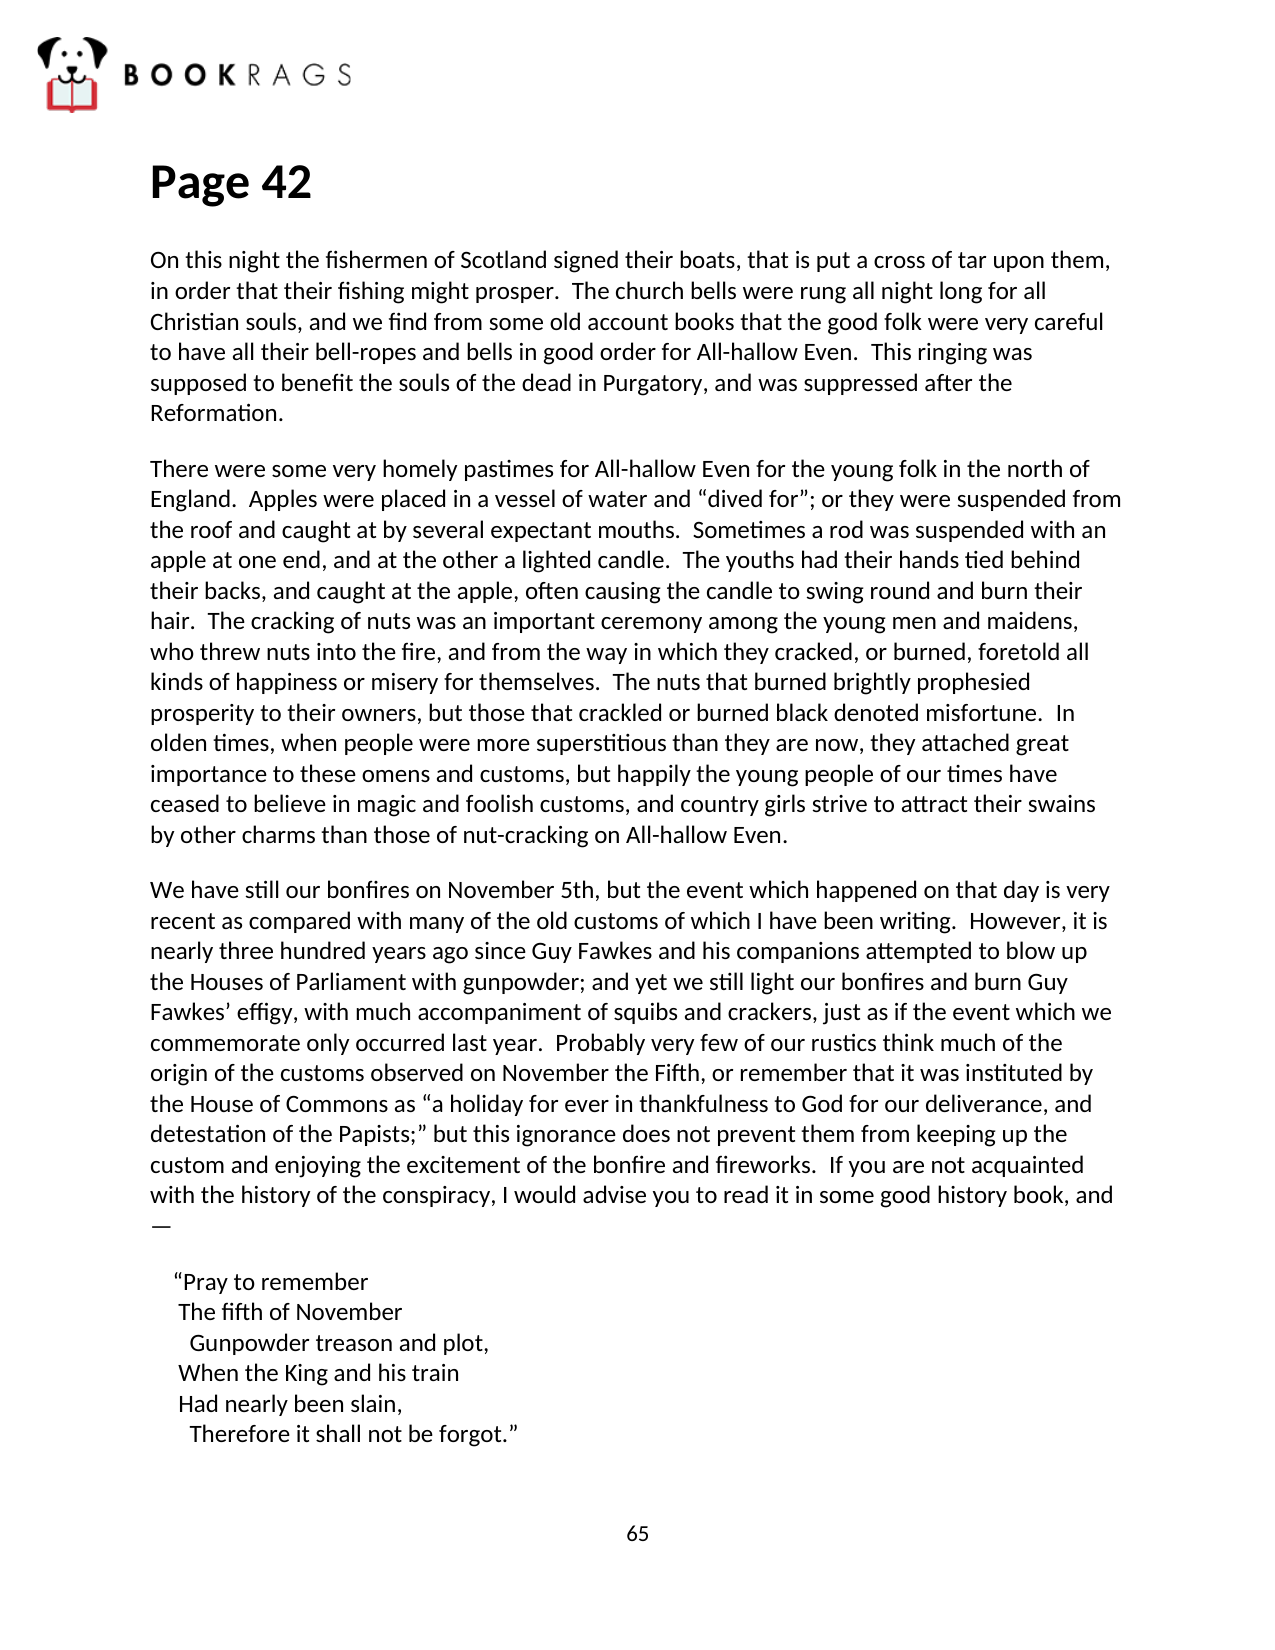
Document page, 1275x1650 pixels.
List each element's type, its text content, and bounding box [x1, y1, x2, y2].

picture [37, 37, 351, 113]
text We have still our bonfires on November 5th, but the event which happened on that day is very recent as compared with many of the old customs of which I have been writing. However, it is nearly three hundred years ago since Guy Fawkes and his companions attempted to blow up the Houses of Parliament with gunpowder; and yet we still light our bonfires and burn Guy Fawkes’ effigy, with much accompaniment of squibs and crackers, just as if the event which we commemorate only occurred last year. Probably very few of our rustics think much of the origin of the customs observed on November the Fifth, or remember that it was instituted by the House of Commons as “a holiday for ever in thankfulness to God for our deliverance, and detestation of the Papists;” but this ignorance does not prevent them from keeping up the custom and enjoying the excitement of the bonfire and fireworks. If you are not acquainted with the history of the conspiracy, I would advise you to read it in some good history book, and—­ [150, 874, 1125, 1241]
text There were some very homely pastimes for All-hallow Even for the young folk in the north of England. Apples were placed in a vessel of water and “dived for”; or they were suspended from the roof and caught at by several expectant mouths. Sometimes a rod was suspended with an apple at one end, and at the other a lighted candle. The youths had their hands tied behind their backs, and caught at the apple, often causing the candle to swing round and burn their hair. The cracking of nuts was an important ceremony among the young men and maidens, who threw nuts into the fire, and from the way in which they cracked, or burned, foretold all kinds of happiness or misery for themselves. The nuts that burned brightly prophesied prosperity to their owners, but those that crackled or burned black denoted misfortune. In olden times, when people were more superstitious than they are now, they attached great importance to these omens and customs, but happily the young people of our times have ceased to believe in magic and foolish customs, and country girls strive to attract their swains by other charms than those of nut-cracking on All-hallow Even. [150, 453, 1125, 849]
text Page 42 [150, 150, 1125, 211]
text “Pray to remember The fifth of November Gunpowder treason and plot, When the King and his train Had nearly been slain, Therefore it shall not be forgot.” [150, 1266, 1125, 1449]
text On this night the fishermen of Scotland signed their boats, that is put a cross of tar upon them, in order that their fishing might prosper. The church bells were rung all night long for all Christian souls, and we find from some old account books that the good folk were very careful to have all their bell-ropes and bells in good order for All-hallow Even. This ringing was supposed to benefit the souls of the dead in Purgatory, and was suppressed after the Reformation. [150, 244, 1125, 428]
